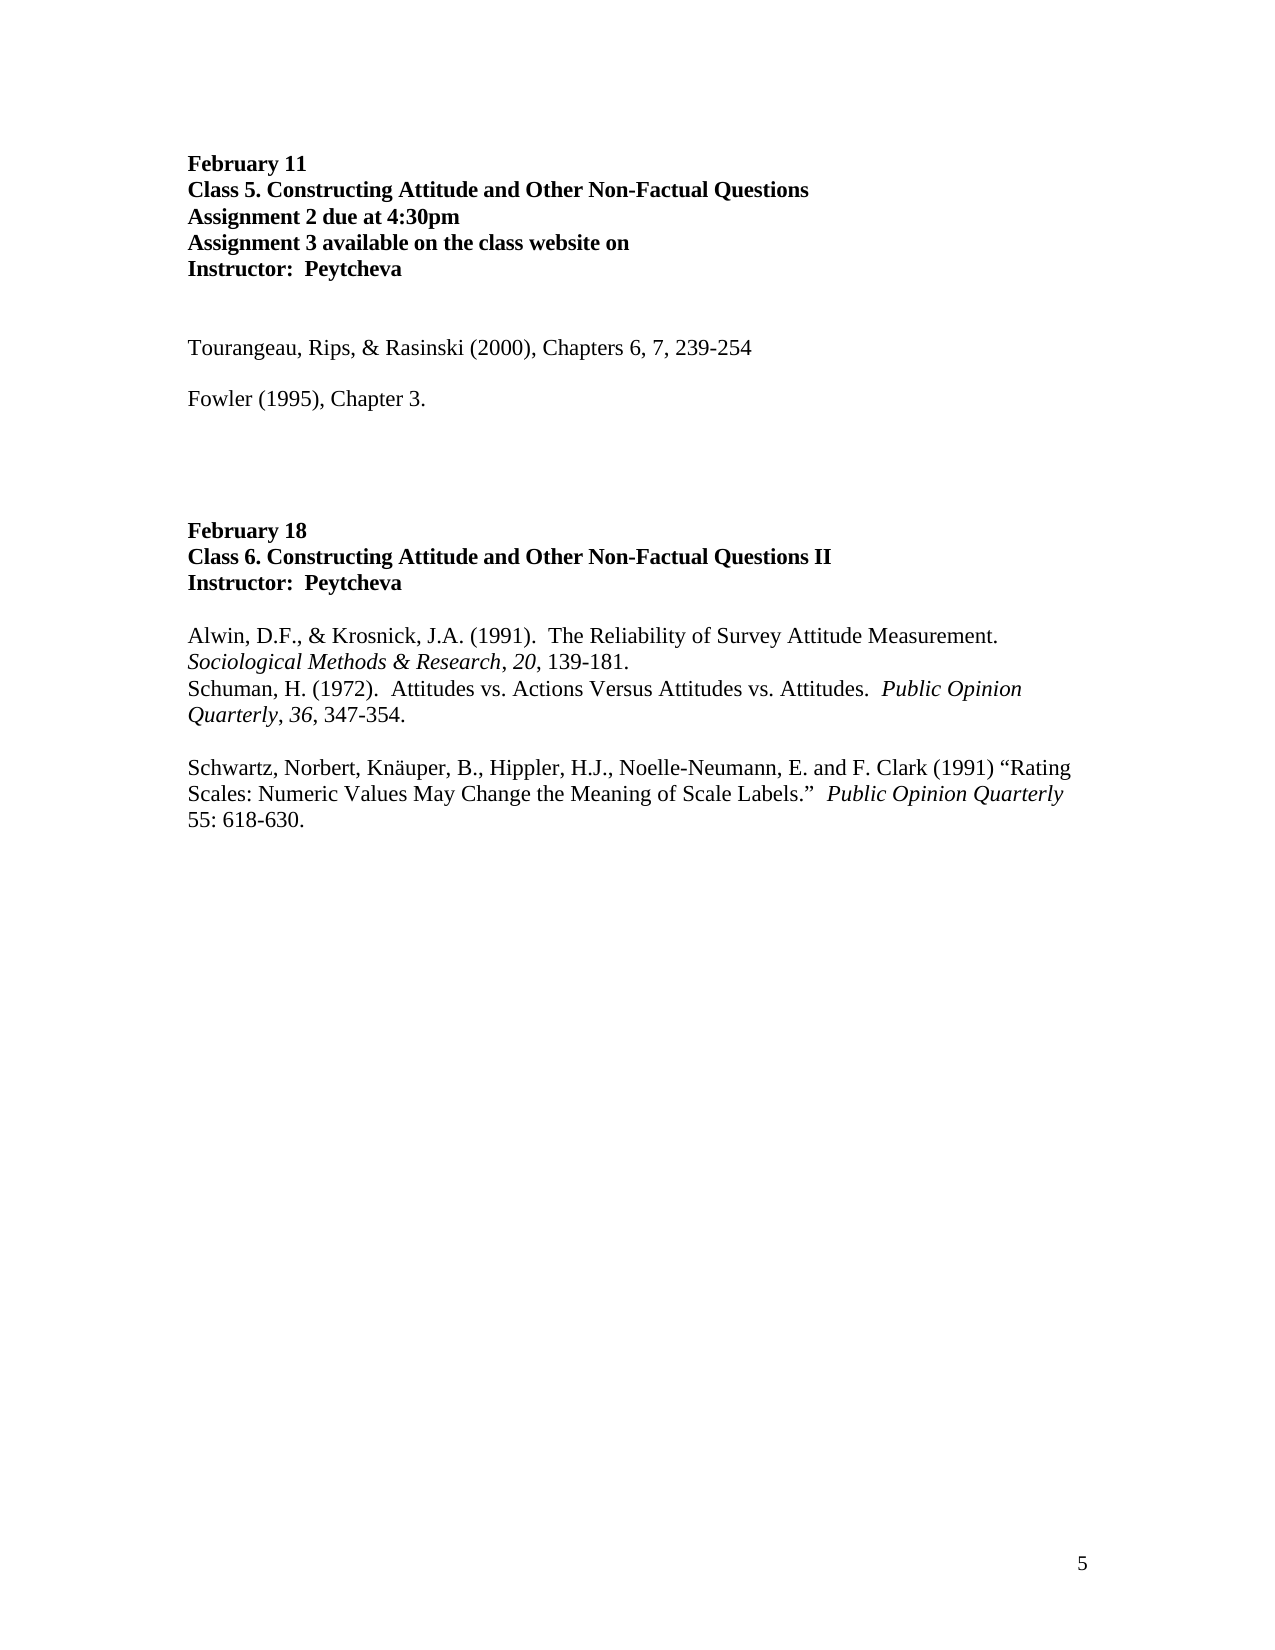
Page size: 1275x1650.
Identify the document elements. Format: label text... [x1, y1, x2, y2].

text Instructor: Peytcheva [187, 255, 1087, 282]
text Tourangeau, Rips, & Rasinski (2000), Chapters 6, 7, 239-254 [187, 334, 1087, 361]
text Class 6. Constructing Attitude and Other Non-Factual Questions II [187, 543, 1087, 569]
text Assignment 3 available on the class website on [187, 229, 1087, 255]
text February 18 [187, 517, 1087, 543]
text Schuman, H. (1972). Attitudes vs. Actions Versus Attitudes vs. Attitudes. Public Opinion Quarterly, 36, 347-354. [187, 675, 1087, 727]
text Instructor: Peytcheva [187, 569, 1087, 596]
text Class 5. Constructing Attitude and Other Non-Factual Questions [187, 176, 1087, 203]
text Alwin, D.F., & Krosnick, J.A. (1991). The Reliability of Survey Attitude Measurement. Sociological Methods & Research, 20, 139-181. [187, 622, 1087, 675]
text Schwartz, Norbert, Knäuper, B., Hippler, H.J., Noelle-Neumann, E. and F. Clark (1991) “Rating Scales: Numeric Values May Change the Meaning of Scale Labels.” Public Opinion Quarterly 55: 618-630. [187, 754, 1087, 833]
text February 11 [187, 150, 1087, 176]
text Assignment 2 due at 4:30pm [187, 203, 1087, 229]
text Fowler (1995), Chapter 3. [187, 385, 1087, 411]
